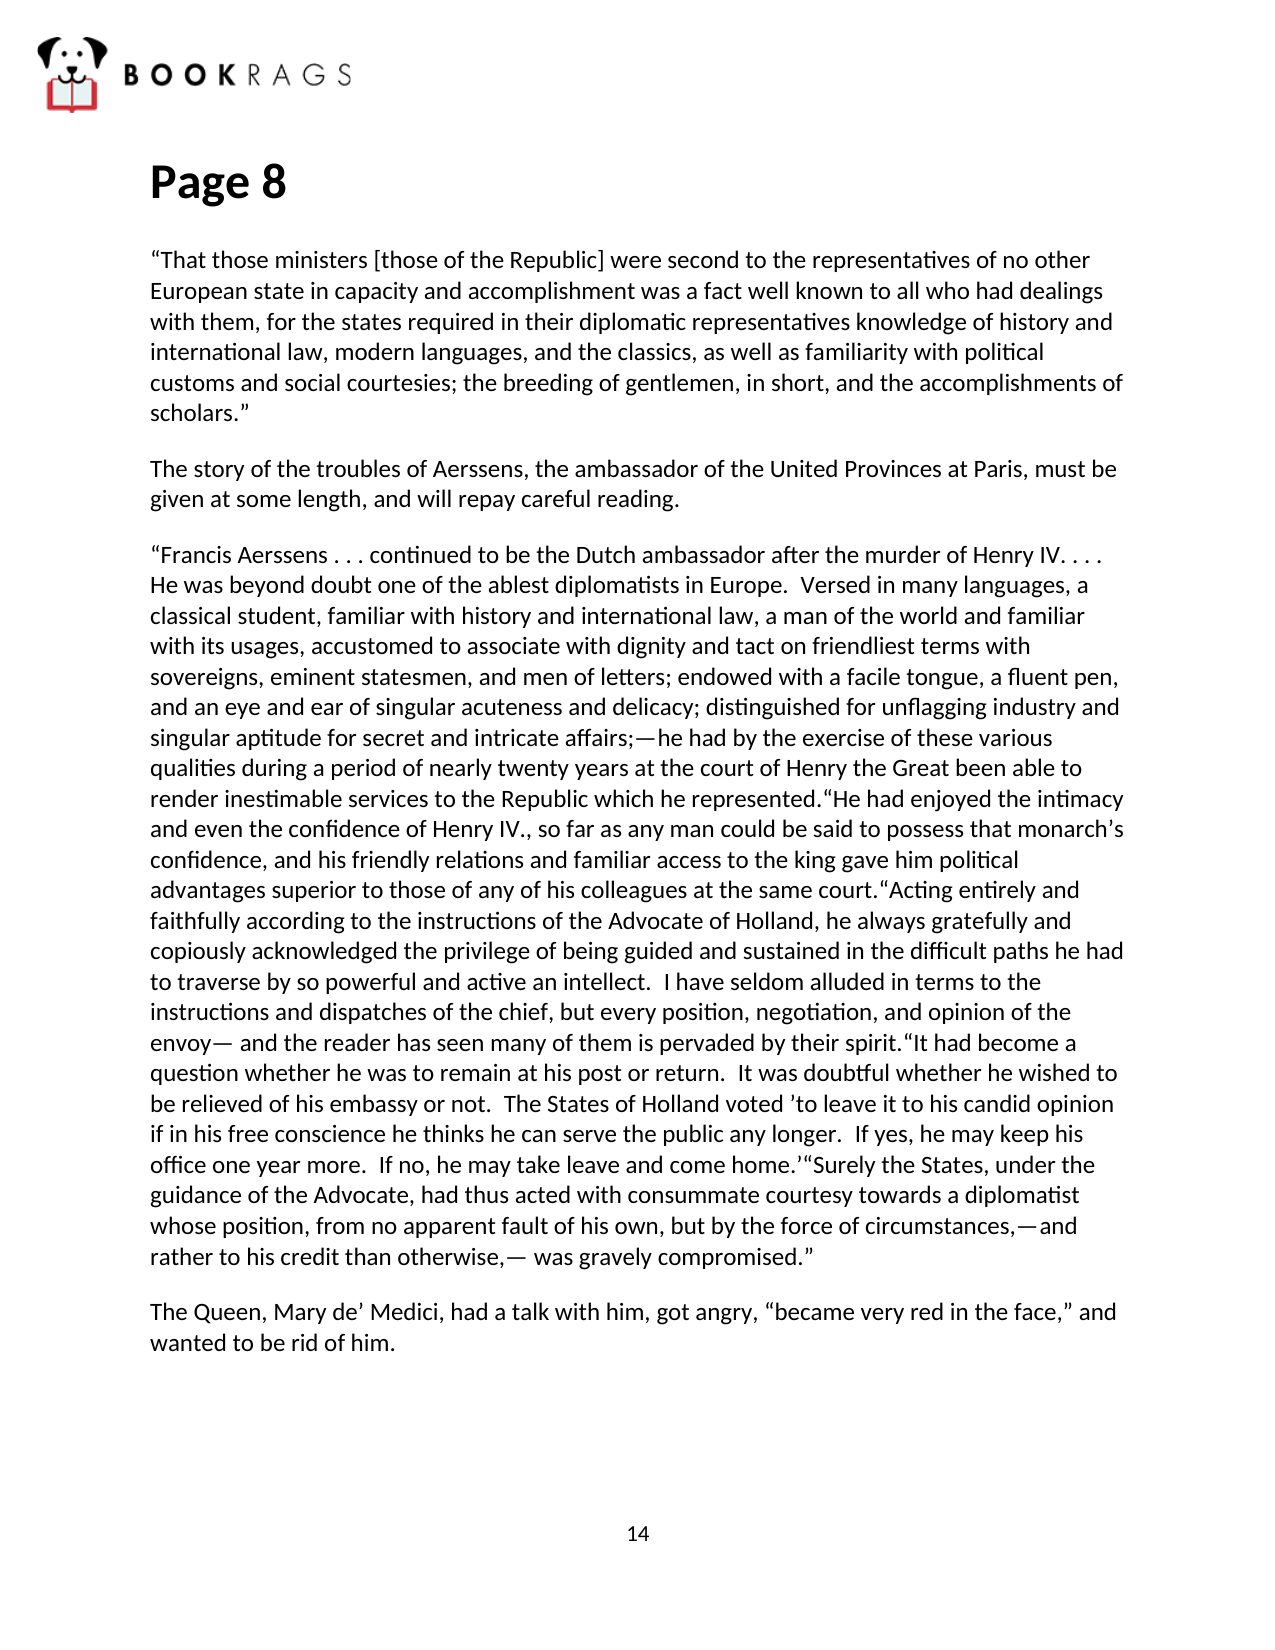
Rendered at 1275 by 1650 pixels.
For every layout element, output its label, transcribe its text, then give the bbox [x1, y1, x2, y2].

picture [37, 37, 351, 113]
text “Francis Aerssens . . . continued to be the Dutch ambassador after the murder of Henry IV. . . . He was beyond doubt one of the ablest diplomatists in Europe. Versed in many languages, a classical student, familiar with history and international law, a man of the world and familiar with its usages, accustomed to associate with dignity and tact on friendliest terms with sovereigns, eminent statesmen, and men of letters; endowed with a facile tongue, a fluent pen, and an eye and ear of singular acuteness and delicacy; distinguished for unflagging industry and singular aptitude for secret and intricate affairs;—­he had by the exercise of these various qualities during a period of nearly twenty years at the court of Henry the Great been able to render inestimable services to the Republic which he represented.“He had enjoyed the intimacy and even the confidence of Henry IV., so far as any man could be said to possess that monarch’s confidence, and his friendly relations and familiar access to the king gave him political advantages superior to those of any of his colleagues at the same court.“Acting entirely and faithfully according to the instructions of the Advocate of Holland, he always gratefully and copiously acknowledged the privilege of being guided and sustained in the difficult paths he had to traverse by so powerful and active an intellect. I have seldom alluded in terms to the instructions and dispatches of the chief, but every position, negotiation, and opinion of the envoy—­ and the reader has seen many of them is pervaded by their spirit.“It had become a question whether he was to remain at his post or return. It was doubtful whether he wished to be relieved of his embassy or not. The States of Holland voted ’to leave it to his candid opinion if in his free conscience he thinks he can serve the public any longer. If yes, he may keep his office one year more. If no, he may take leave and come home.’“Surely the States, under the guidance of the Advocate, had thus acted with consummate courtesy towards a diplomatist whose position, from no apparent fault of his own, but by the force of circumstances,—­and rather to his credit than otherwise,—­ was gravely compromised.” [150, 539, 1125, 1271]
text The Queen, Mary de’ Medici, had a talk with him, got angry, “became very red in the face,” and wanted to be rid of him. [150, 1296, 1125, 1357]
text Page 8 [150, 150, 1125, 211]
text The story of the troubles of Aerssens, the ambassador of the United Provinces at Paris, must be given at some length, and will repay careful reading. [150, 453, 1125, 514]
text “That those ministers [those of the Republic] were second to the representatives of no other European state in capacity and accomplishment was a fact well known to all who had dealings with them, for the states required in their diplomatic representatives knowledge of history and international law, modern languages, and the classics, as well as familiarity with political customs and social courtesies; the breeding of gentlemen, in short, and the accomplishments of scholars.” [150, 244, 1125, 428]
